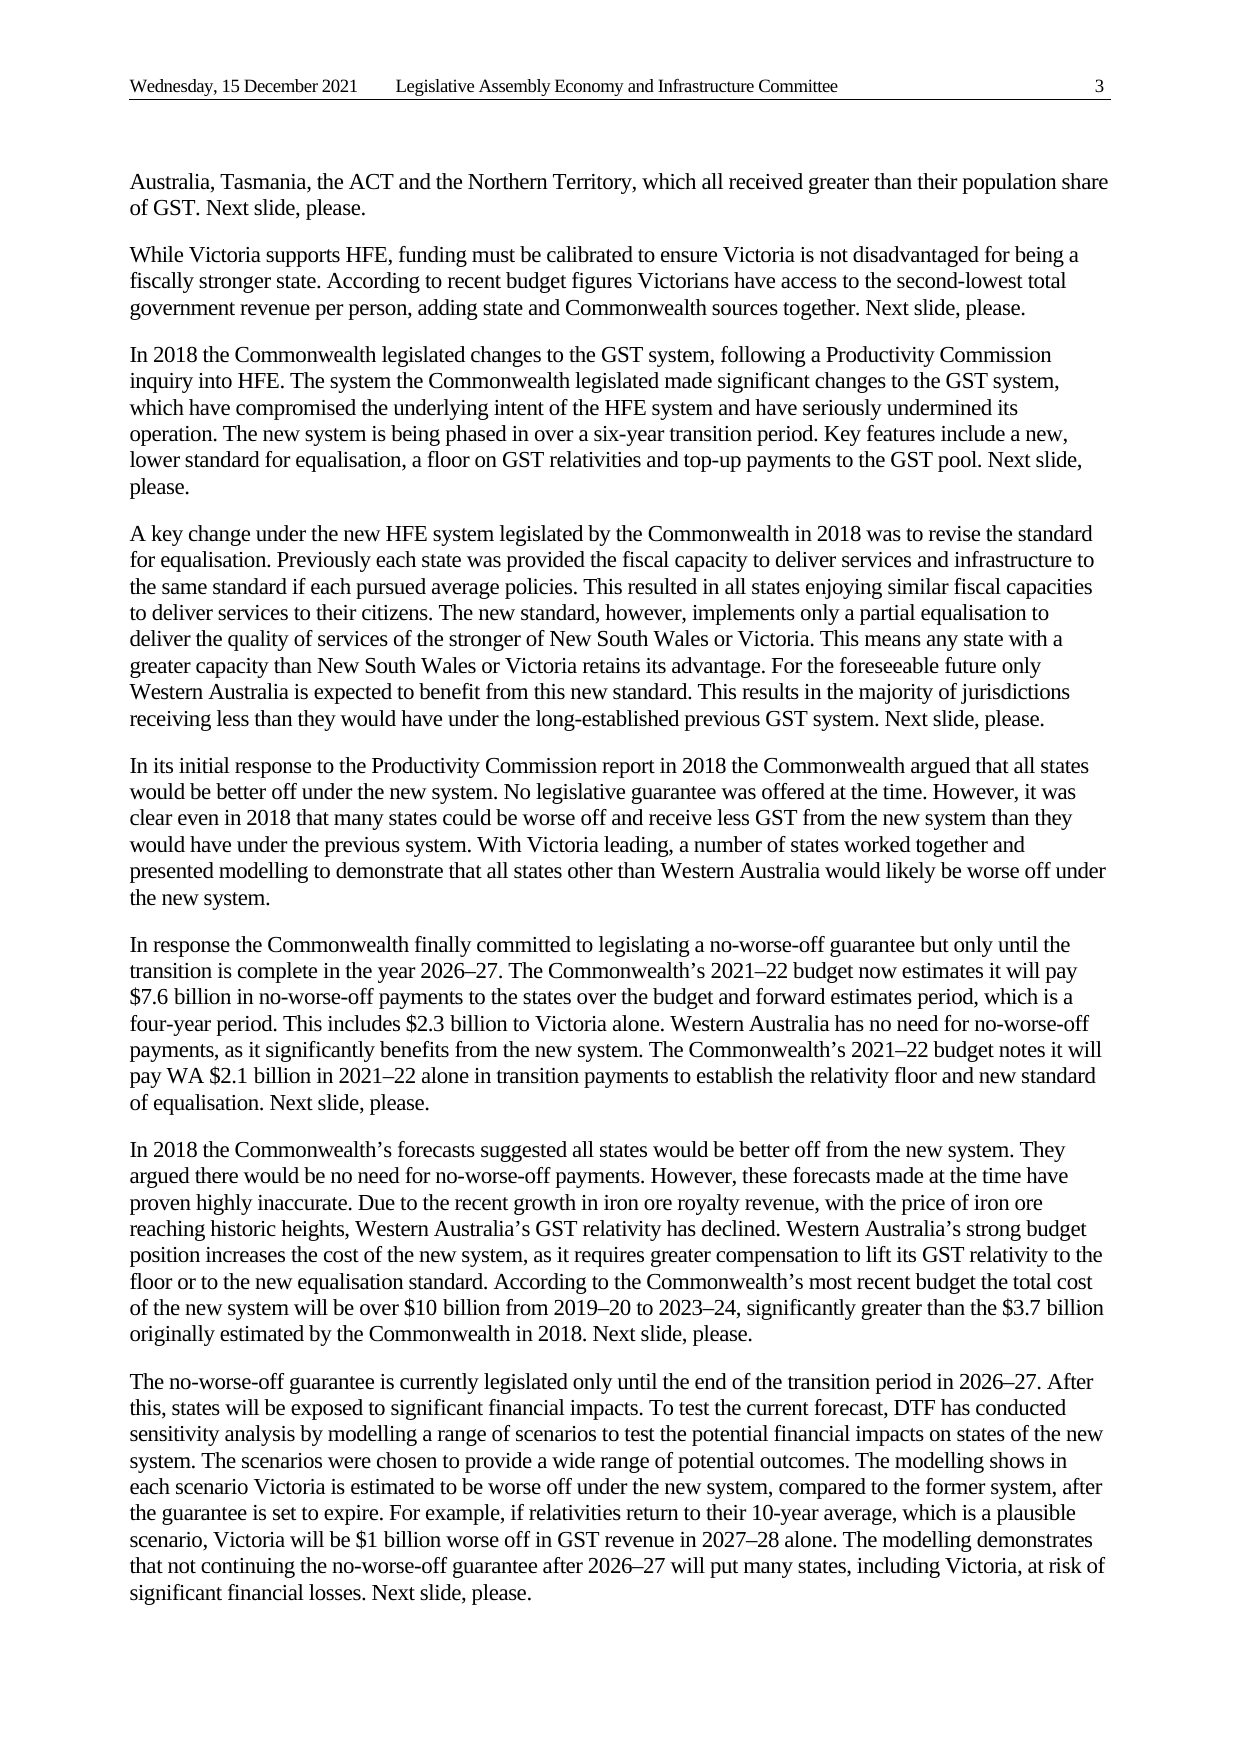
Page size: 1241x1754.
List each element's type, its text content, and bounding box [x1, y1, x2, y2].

text While Victoria supports HFE, funding must be calibrated to ensure Victoria is not disadvantaged for being a fiscally stronger state. According to recent budget figures Victorians have access to the second-lowest total government revenue per person, adding state and Commonwealth sources together. Next slide, please. [129, 241, 1111, 320]
text The no-worse-off guarantee is currently legislated only until the end of the transition period in 2026–27. After this, states will be exposed to significant financial impacts. To test the current forecast, DTF has conducted sensitivity analysis by modelling a range of scenarios to test the potential financial impacts on states of the new system. The scenarios were chosen to provide a wide range of potential outcomes. The modelling shows in each scenario Victoria is estimated to be worse off under the new system, compared to the former system, after the guarantee is set to expire. For example, if relativities return to their 10-year average, which is a plausible scenario, Victoria will be $1 billion worse off in GST revenue in 2027–28 alone. The modelling demonstrates that not continuing the no-worse-off guarantee after 2026–27 will put many states, including Victoria, at risk of significant financial losses. Next slide, please. [129, 1368, 1111, 1605]
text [129, 168, 1111, 220]
text In its initial response to the Productivity Commission report in 2018 the Commonwealth argued that all states would be better off under the new system. No legislative guarantee was offered at the time. However, it was clear even in 2018 that many states could be worse off and receive less GST from the new system than they would have under the previous system. With Victoria leading, a number of states worked together and presented modelling to demonstrate that all states other than Western Australia would likely be worse off under the new system. [129, 752, 1111, 910]
text In 2018 the Commonwealth’s forecasts suggested all states would be better off from the new system. They argued there would be no need for no-worse-off payments. However, these forecasts made at the time have proven highly inaccurate. Due to the recent growth in iron ore royalty revenue, with the price of iron ore reaching historic heights, Western Australia’s GST relativity has declined. Western Australia’s strong budget position increases the cost of the new system, as it requires greater compensation to lift its GST relativity to the floor or to the new equalisation standard. According to the Commonwealth’s most recent budget the total cost of the new system will be over $10 billion from 2019–20 to 2023–24, significantly greater than the $3.7 billion originally estimated by the Commonwealth in 2018. Next slide, please. [129, 1136, 1111, 1347]
text A key change under the new HFE system legislated by the Commonwealth in 2018 was to revise the standard for equalisation. Previously each state was provided the fiscal capacity to deliver services and infrastructure to the same standard if each pursued average policies. This resulted in all states enjoying similar fiscal capacities to deliver services to their citizens. The new standard, however, implements only a partial equalisation to deliver the quality of services of the stronger of New South Wales or Victoria. This means any state with a greater capacity than New South Wales or Victoria retains its advantage. For the foreseeable future only Western Australia is expected to benefit from this new standard. This results in the majority of jurisdictions receiving less than they would have under the long-established previous GST system. Next slide, please. [129, 520, 1111, 731]
text In 2018 the Commonwealth legislated changes to the GST system, following a Productivity Commission inquiry into HFE. The system the Commonwealth legislated made significant changes to the GST system, which have compromised the underlying intent of the HFE system and have seriously undermined its operation. The new system is being phased in over a six-year transition period. Key features include a new, lower standard for equalisation, a floor on GST relativities and top-up payments to the GST pool. Next slide, please. [129, 341, 1111, 499]
text In response the Commonwealth finally committed to legislating a no-worse-off guarantee but only until the transition is complete in the year 2026–27. The Commonwealth’s 2021–22 budget now estimates it will pay $7.6 billion in no-worse-off payments to the states over the budget and forward estimates period, which is a four-year period. This includes $2.3 billion to Victoria alone. Western Australia has no need for no-worse-off payments, as it significantly benefits from the new system. The Commonwealth’s 2021–22 budget notes it will pay WA $2.1 billion in 2021–22 alone in transition payments to establish the relativity floor and new standard of equalisation. Next slide, please. [129, 931, 1111, 1115]
